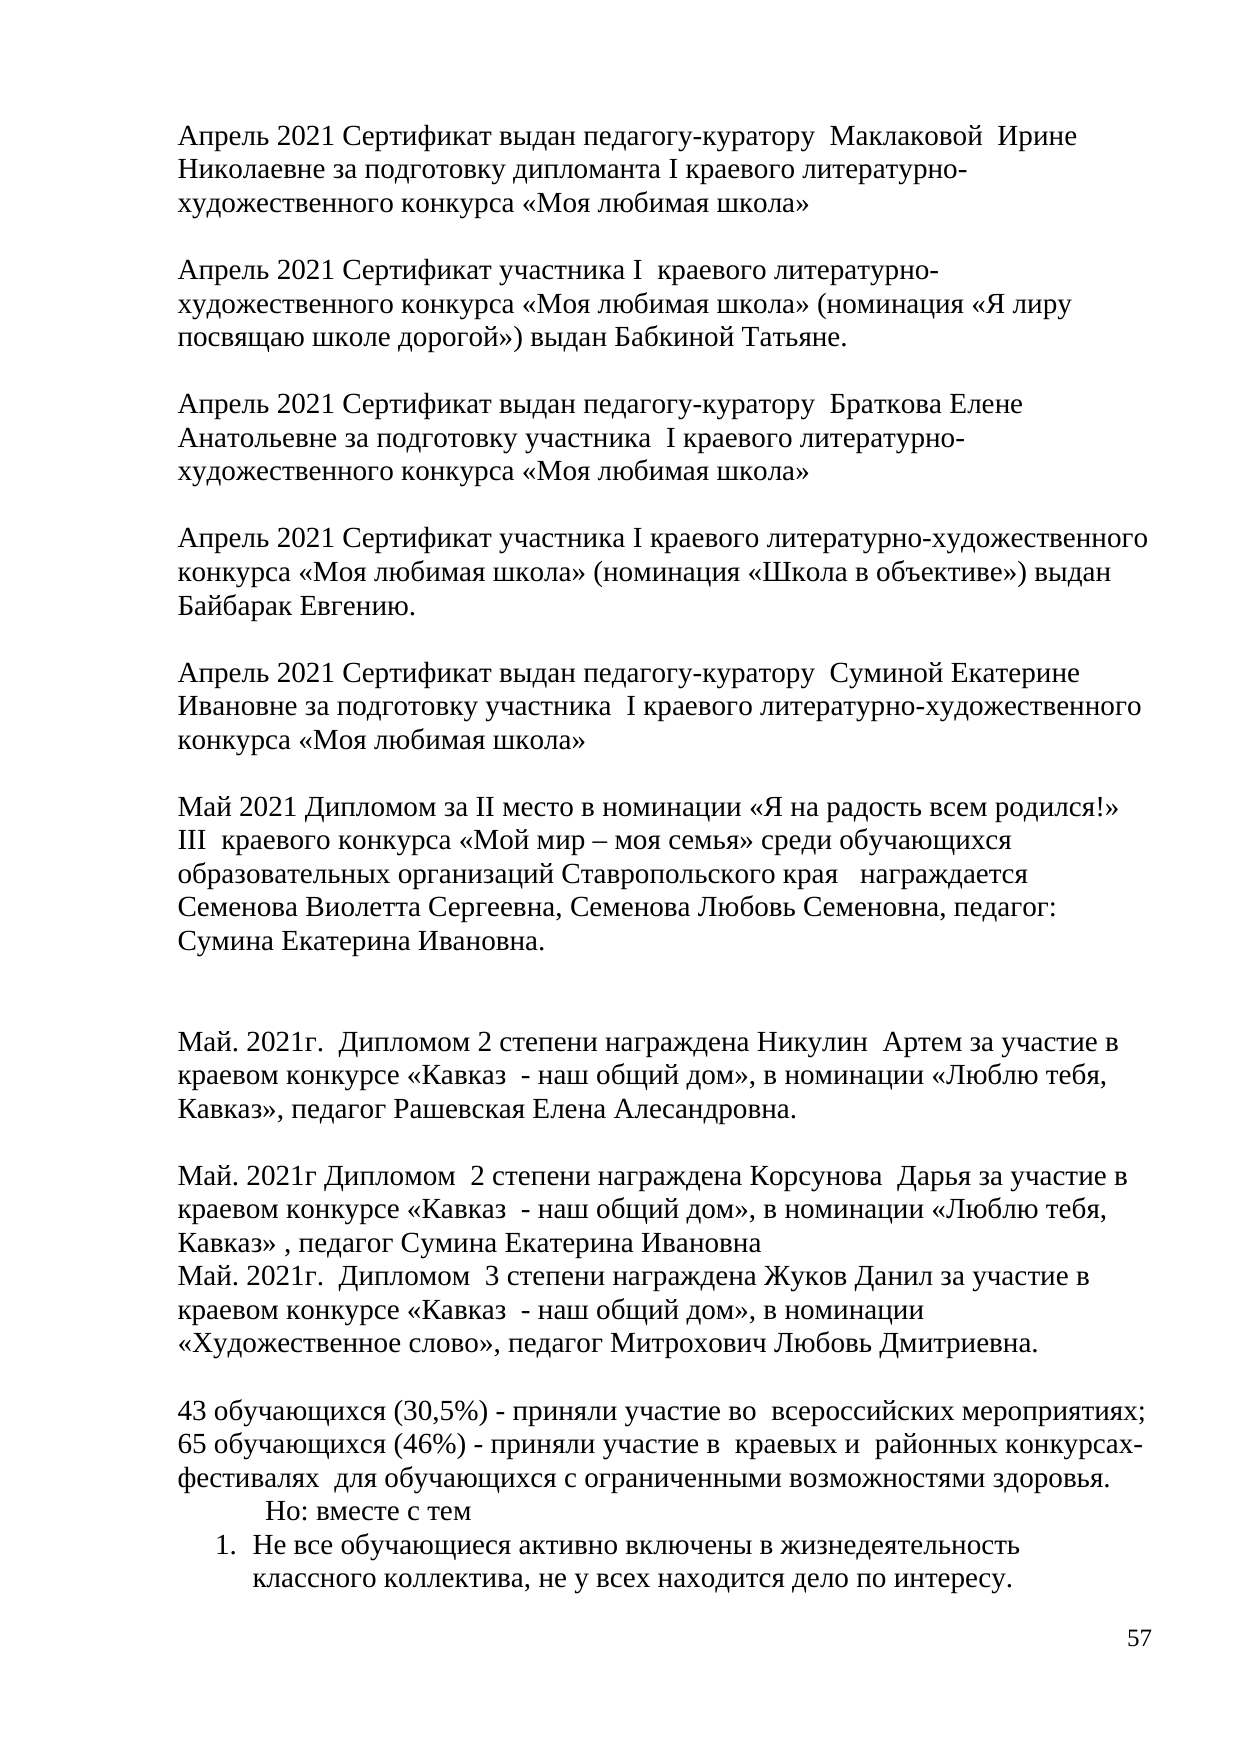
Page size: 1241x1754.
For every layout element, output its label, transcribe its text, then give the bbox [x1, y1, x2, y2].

text Май. 2021г. Дипломом 3 степени награждена Жуков Данил за участие в краевом конкурсе «Кавказ - наш общий дом», в номинации «Художественное слово», педагог Митрохович Любовь Дмитриевна. [177, 1258, 1152, 1359]
text 65 обучающихся (46%) - приняли участие в краевых и районных конкурсах-фестивалях для обучающихся с ограниченными возможностями здоровья. [177, 1426, 1152, 1493]
text Апрель 2021 Сертификат выдан педагогу-куратору Маклаковой Ирине Николаевне за подготовку дипломанта I краевого литературно-художественного конкурса «Моя любимая школа» [177, 118, 1152, 219]
text III краевого конкурса «Мой мир – моя семья» среди обучающихся образовательных организаций Ставропольского края награждается Семенова Виолетта Сергеевна, Семенова Любовь Семеновна, педагог: Сумина Екатерина Ивановна. [177, 822, 1152, 957]
text Май. 2021г. Дипломом 2 степени награждена Никулин Артем за участие в краевом конкурсе «Кавказ - наш общий дом», в номинации «Люблю тебя, Кавказ», педагог Рашевская Елена Алесандровна. [177, 1024, 1152, 1124]
text 43 обучающихся (30,5%) - приняли участие во всероссийских мероприятиях; [177, 1393, 1152, 1426]
text Но: вместе с тем [177, 1493, 1152, 1527]
text Апрель 2021 Сертификат участника I краевого литературно-художественного конкурса «Моя любимая школа» (номинация «Я лиру посвящаю школе дорогой») выдан Бабкиной Татьяне. [177, 252, 1152, 353]
text Апрель 2021 Сертификат выдан педагогу-куратору Суминой Екатерине Ивановне за подготовку участника I краевого литературно-художественного конкурса «Моя любимая школа» [177, 655, 1152, 755]
text Апрель 2021 Сертификат участника I краевого литературно-художественного конкурса «Моя любимая школа» (номинация «Школа в объективе») выдан Байбарак Евгению. [177, 521, 1152, 621]
text Май. 2021г Дипломом 2 степени награждена Корсунова Дарья за участие в краевом конкурсе «Кавказ - наш общий дом», в номинации «Люблю тебя, Кавказ» , педагог Сумина Екатерина Ивановна [177, 1158, 1152, 1258]
list Не все обучающиеся активно включены в жизнедеятельность классного коллектива, не у всех находится дело по интересу. [215, 1527, 1152, 1594]
text Май 2021 Дипломом за II место в номинации «Я на радость всем родился!» [177, 789, 1152, 822]
text Апрель 2021 Сертификат выдан педагогу-куратору Браткова Елене Анатольевне за подготовку участника I краевого литературно-художественного конкурса «Моя любимая школа» [177, 386, 1152, 487]
